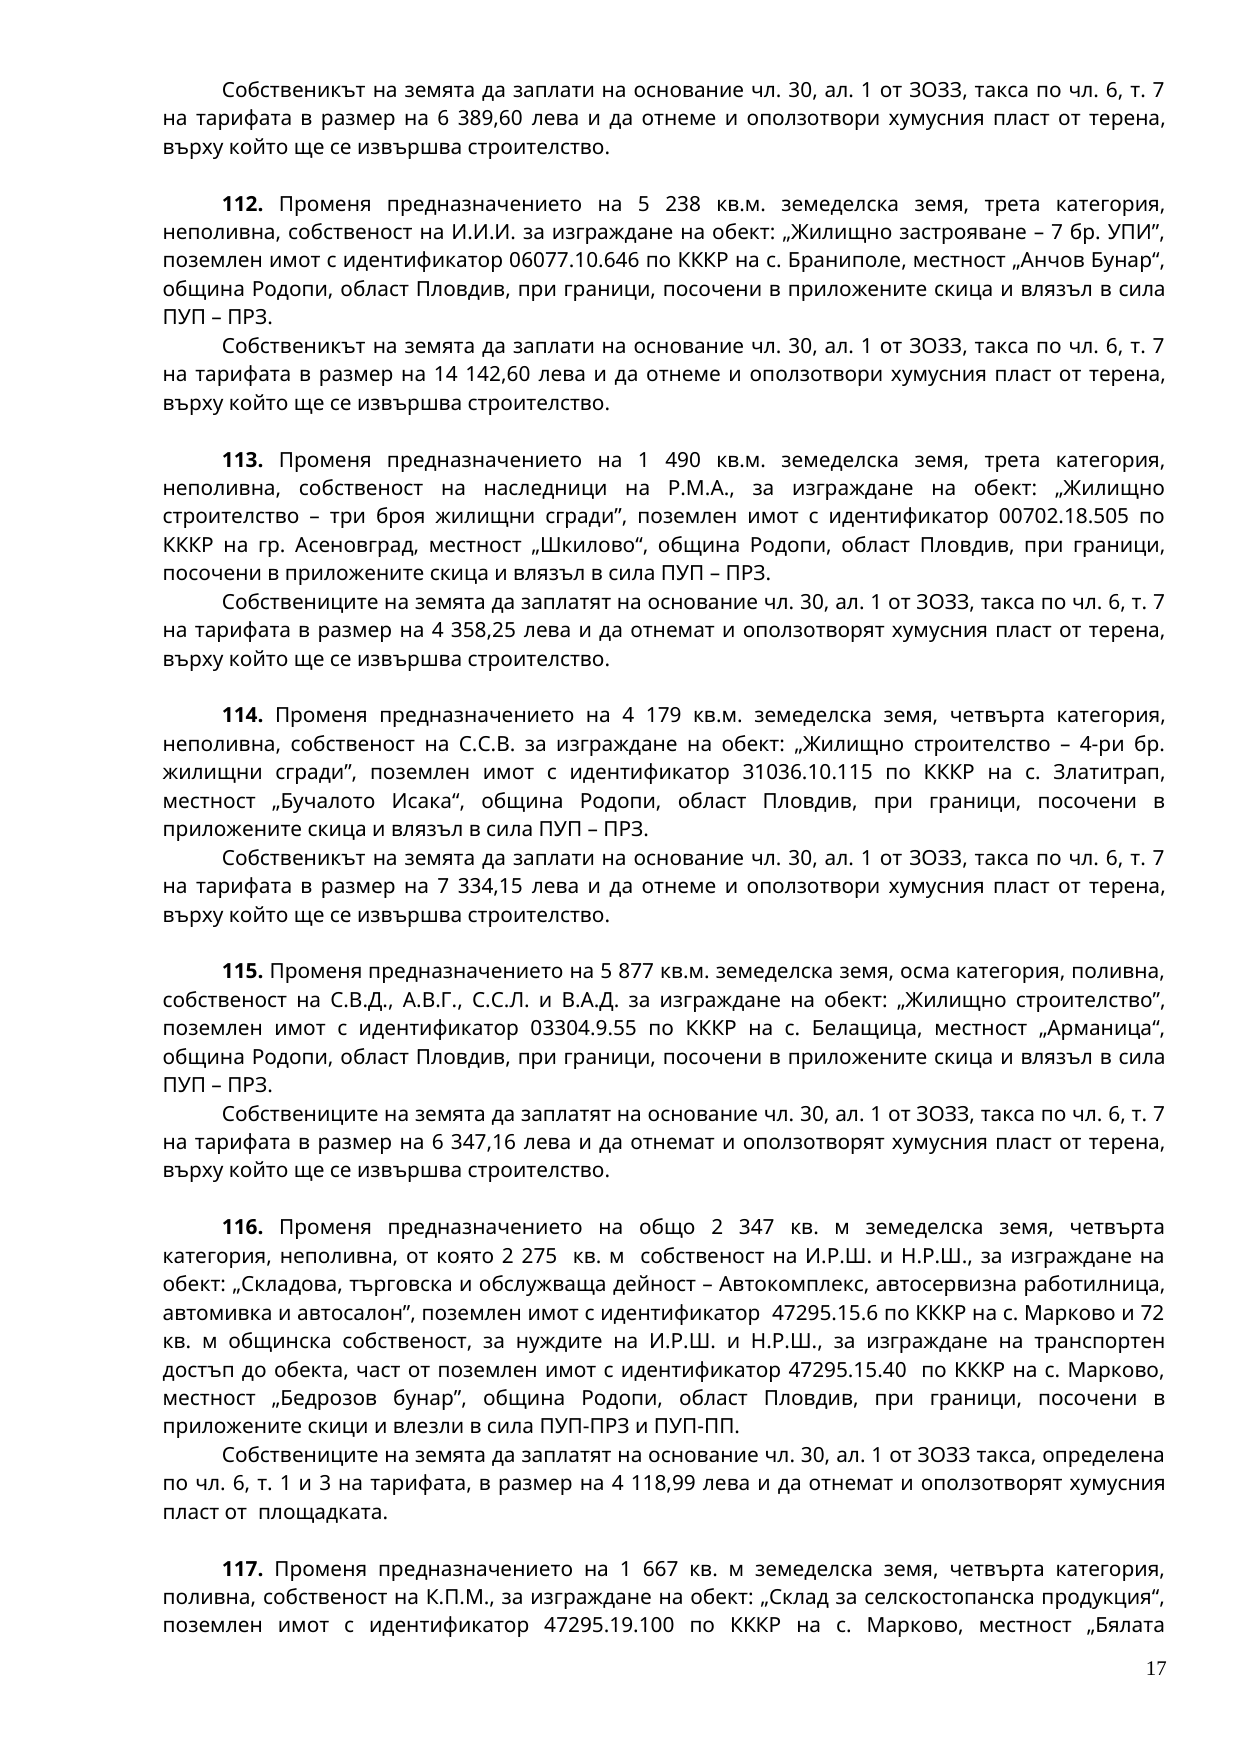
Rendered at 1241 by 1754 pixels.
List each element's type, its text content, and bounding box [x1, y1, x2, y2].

text 116. Променя предназначението на общо 2 347 кв. м земеделска земя, четвърта категория, неполивна, от която 2 275 кв. м собственост на И.Р.Ш. и Н.Р.Ш., за изграждане на обект: „Складова, търговска и обслужваща дейност – Автокомплекс, автосервизна работилница, автомивка и автосалон”, поземлен имот с идентификатор 47295.15.6 по КККР на с. Марково и 72 кв. м общинска собственост, за нуждите на И.Р.Ш. и Н.Р.Ш., за изграждане на транспортен достъп до обекта, част от поземлен имот с идентификатор 47295.15.40 по КККР на с. Марково, местност „Бедрозов бунар”, община Родопи, област Пловдив, при граници, посочени в приложените скици и влезли в сила ПУП-ПРЗ и ПУП-ПП. [162, 1212, 1167, 1440]
text 115. Променя предназначението на 5 877 кв.м. земеделска земя, осма категория, поливна, собственост на С.В.Д., А.В.Г., С.С.Л. и В.А.Д. за изграждане на обект: „Жилищно строителство”, поземлен имот с идентификатор 03304.9.55 по КККР на с. Белащица, местност „Арманица“, община Родопи, област Пловдив, при граници, посочени в приложените скица и влязъл в сила ПУП – ПРЗ. [162, 957, 1167, 1099]
text 113. Променя предназначението на 1 490 кв.м. земеделска земя, трета категория, неполивна, собственост на наследници на Р.М.А., за изграждане на обект: „Жилищно строителство – три броя жилищни сгради”, поземлен имот с идентификатор 00702.18.505 по КККР на гр. Асеновград, местност „Шкилово“, община Родопи, област Пловдив, при граници, посочени в приложените скица и влязъл в сила ПУП – ПРЗ. [162, 445, 1167, 587]
text Собствениците на земята да заплатят на основание чл. 30, ал. 1 от ЗОЗЗ, такса по чл. 6, т. 7 на тарифата в размер на 6 347,16 лева и да отнемат и оползотворят хумусния пласт от терена, върху който ще се извършва строителство. [162, 1099, 1167, 1184]
text Собственикът на земята да заплати на основание чл. 30, ал. 1 от ЗОЗЗ, такса по чл. 6, т. 7 на тарифата в размер на 7 334,15 лева и да отнеме и оползотвори хумусния пласт от терена, върху който ще се извършва строителство. [162, 843, 1167, 928]
text Собственикът на земята да заплати на основание чл. 30, ал. 1 от ЗОЗЗ, такса по чл. 6, т. 7 на тарифата в размер на 6 389,60 лева и да отнеме и оползотвори хумусния пласт от терена, върху който ще се извършва строителство. [162, 75, 1167, 160]
text Собствениците на земята да заплатят на основание чл. 30, ал. 1 от ЗОЗЗ такса, определена по чл. 6, т. 1 и 3 на тарифата, в размер на 4 118,99 лева и да отнемат и оползотворят хумусния пласт от площадката. [162, 1440, 1167, 1525]
text 112. Променя предназначението на 5 238 кв.м. земеделска земя, трета категория, неполивна, собственост на И.И.И. за изграждане на обект: „Жилищно застрояване – 7 бр. УПИ”, поземлен имот с идентификатор 06077.10.646 по КККР на с. Браниполе, местност „Анчов Бунар“, община Родопи, област Пловдив, при граници, посочени в приложените скица и влязъл в сила ПУП – ПРЗ. [162, 189, 1167, 331]
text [162, 1554, 1167, 1639]
text 114. Променя предназначението на 4 179 кв.м. земеделска земя, четвърта категория, неполивна, собственост на С.С.В. за изграждане на обект: „Жилищно строителство – 4-ри бр. жилищни сгради”, поземлен имот с идентификатор 31036.10.115 по КККР на с. Златитрап, местност „Бучалото Исака“, община Родопи, област Пловдив, при граници, посочени в приложените скица и влязъл в сила ПУП – ПРЗ. [162, 701, 1167, 843]
text Собствениците на земята да заплатят на основание чл. 30, ал. 1 от ЗОЗЗ, такса по чл. 6, т. 7 на тарифата в размер на 4 358,25 лева и да отнемат и оползотворят хумусния пласт от терена, върху който ще се извършва строителство. [162, 587, 1167, 672]
text Собственикът на земята да заплати на основание чл. 30, ал. 1 от ЗОЗЗ, такса по чл. 6, т. 7 на тарифата в размер на 14 142,60 лева и да отнеме и оползотвори хумусния пласт от терена, върху който ще се извършва строителство. [162, 331, 1167, 416]
